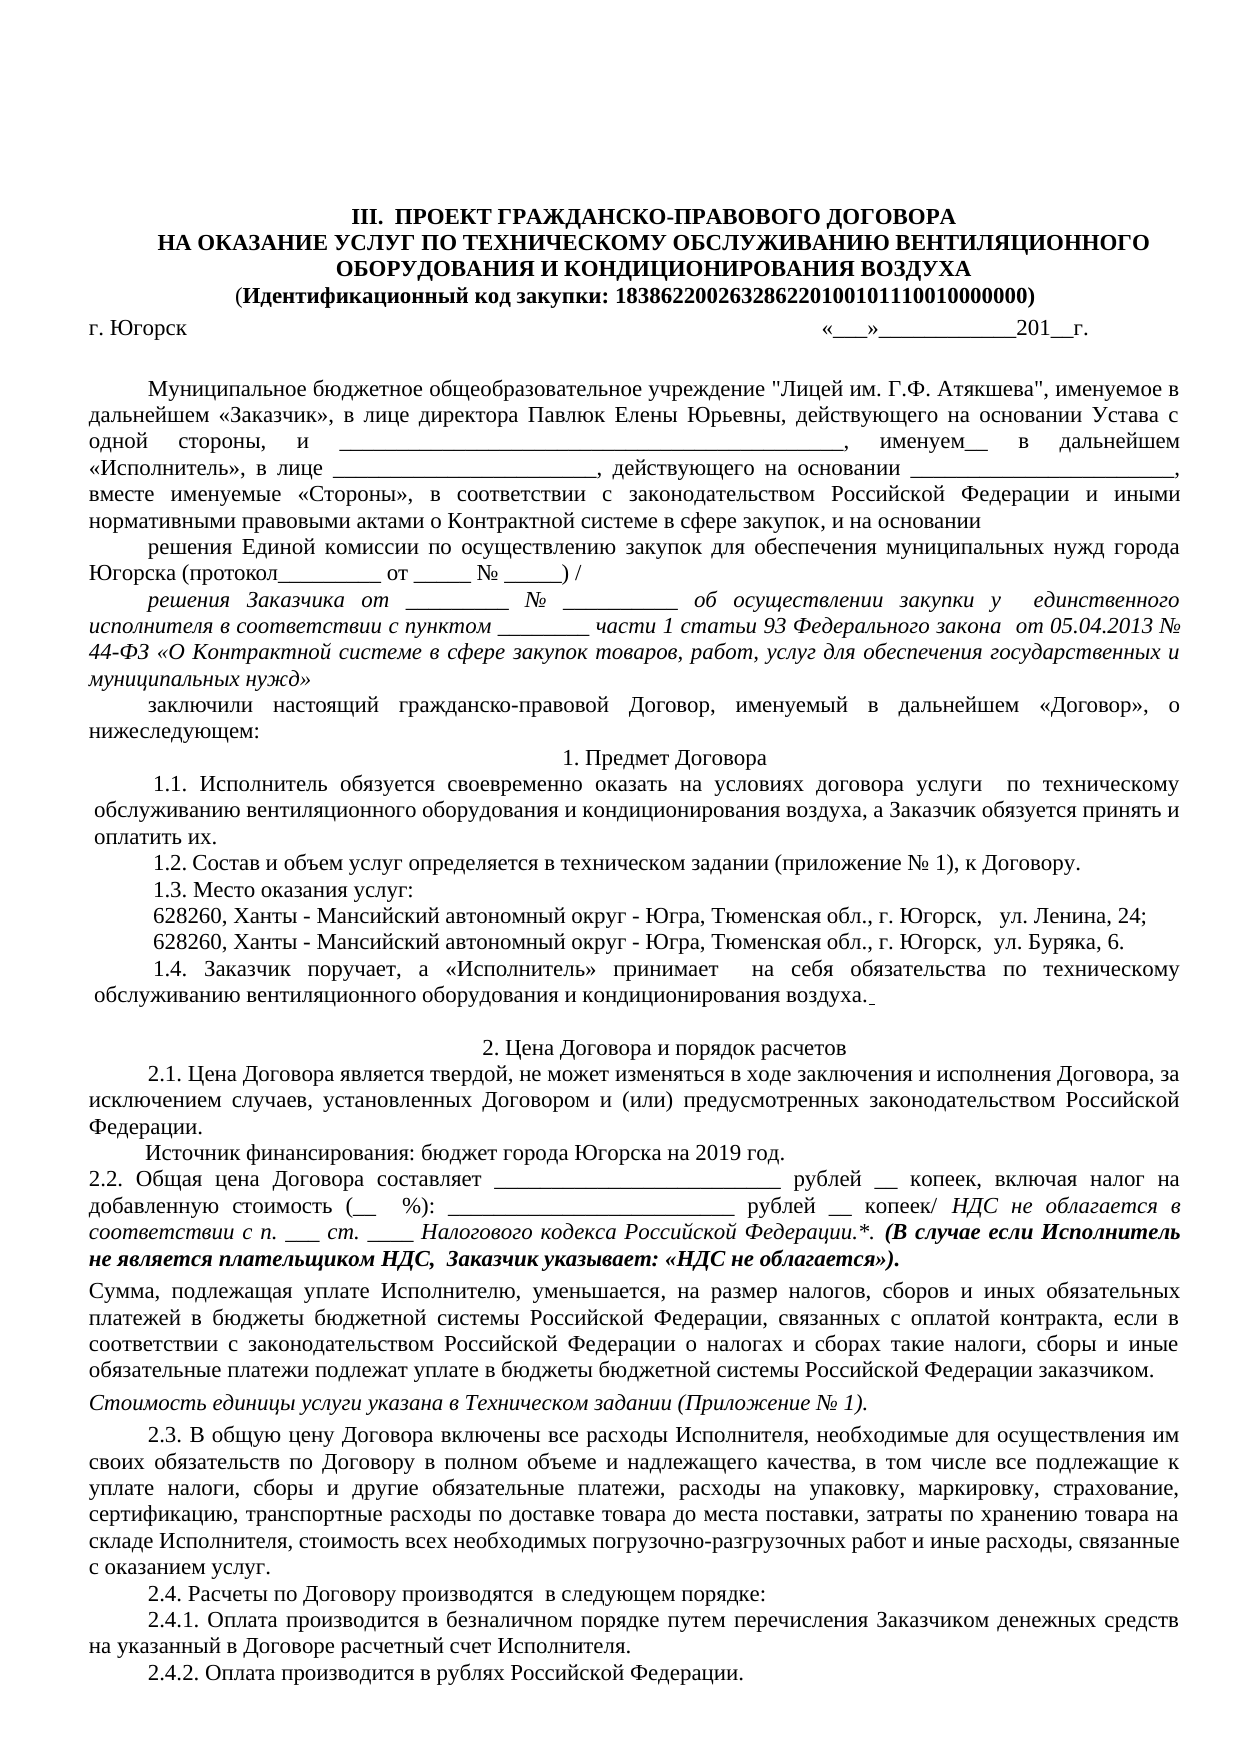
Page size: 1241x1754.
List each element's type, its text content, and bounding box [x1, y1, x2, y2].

text Сумма, подлежащая уплате Исполнителю, уменьшается, на размер налогов, сборов и иных обязательных платежей в бюджеты бюджетной системы Российской Федерации, связанных с оплатой контракта, если в соответствии с законодательством Российской Федерации о налогах и сборах такие налоги, сборы и иные обязательные платежи подлежат уплате в бюджеты бюджетной системы Российской Федерации заказчиком. [89, 1277, 1181, 1383]
text 2.1. Цена Договора является твердой, не может изменяться в ходе заключения и исполнения Договора, за исключением случаев, установленных Договором и (или) предусмотренных законодательством Российской Федерации. [89, 1060, 1181, 1139]
text 1.3. Место оказания услуг: [94, 876, 1181, 902]
text 2.4. Расчеты по Договору производятся в следующем порядке: [89, 1579, 1181, 1606]
text решения Заказчика от _________ № __________ об осуществлении закупки у единственного исполнителя в соответствии с пунктом ________ части 1 статьи 93 Федерального закона от 05.04.2013 № 44-ФЗ «О Контрактной системе в сфере закупок товаров, работ, услуг для обеспечения государственных и муниципальных нужд» [89, 586, 1181, 691]
text 2.3. В общую цену Договора включены все расходы Исполнителя, необходимые для осуществления им своих обязательств по Договору в полном объеме и надлежащего качества, в том числе все подлежащие к уплате налоги, сборы и другие обязательные платежи, расходы на упаковку, маркировку, страхование, сертификацию, транспортные расходы по доставке товара до места поставки, затраты по хранению товара на складе Исполнителя, стоимость всех необходимых погрузочно-разгрузочных работ и иные расходы, связанные с оказанием услуг. [89, 1421, 1181, 1579]
text 628260, Ханты - Мансийский автономный округ - Югра, Тюменская обл., г. Югорск, ул. Буряка, 6. [94, 928, 1181, 955]
text Стоимость единицы услуги указана в Техническом задании (Приложение № 1). [89, 1389, 1181, 1415]
text 1.2. Состав и объем услуг определяется в техническом задании (приложение № 1), к Договору. [94, 849, 1181, 876]
text 1. Предмет Договора [89, 744, 1181, 770]
text решения Единой комиссии по осуществлению закупок для обеспечения муниципальных нужд города Югорска (протокол_________ от _____ № _____) / [89, 533, 1181, 586]
text на оказание услуг ПО ТЕХНИЧЕСКОМУ ОБСЛУЖИВАНИЮ ВЕНТИЛЯЦИОННОГО ОБОРУДОВАНИЯ И КОНДИЦИОНИРОВАНИЯ ВОЗДУХА [126, 229, 1181, 282]
text 2.2. Общая цена Договора составляет _________________________ рублей __ копеек, включая налог на добавленную стоимость (__ %): _________________________ рублей __ копеек/ НДС не облагается в соответствии с п. ___ ст. ____ Налогового кодекса Российской Федерации.*. (В случае если Исполнитель не является плательщиком НДС, Заказчик указывает: «НДС не облагается»). [89, 1166, 1181, 1271]
text (Идентификационный код закупки: 183862200263286220100101110010000000) [89, 282, 1181, 308]
text заключили настоящий гражданско-правовой Договор, именуемый в дальнейшем «Договор», о нижеследующем: [89, 691, 1181, 744]
text 1.4. Заказчик поручает, а «Исполнитель» принимает на себя обязательства по техническому обслуживанию вентиляционного оборудования и кондиционирования воздуха. [94, 955, 1181, 1007]
text 2.4.1. Оплата производится в безналичном порядке путем перечисления Заказчиком денежных средств на указанный в Договоре расчетный счет Исполнителя. [89, 1606, 1181, 1659]
text iii. ПРОЕКТ гражданско-правового договора [126, 203, 1181, 229]
text Муниципальное бюджетное общеобразовательное учреждение "Лицей им. Г.Ф. Атякшева", именуемое в дальнейшем «Заказчик», в лице директора Павлюк Елены Юрьевны, действующего на основании Устава с одной стороны, и ____________________________________________, именуем__ в дальнейшем «Исполнитель», в лице _______________________, действующего на основании _______________________, вместе именуемые «Стороны», в соответствии с законодательством Российской Федерации и иными нормативными правовыми актами о Контрактной системе в сфере закупок, и на основании [89, 375, 1181, 533]
text 1.1. Исполнитель обязуется своевременно оказать на условиях договора услуги по техническому обслуживанию вентиляционного оборудования и кондиционирования воздуха, а Заказчик обязуется принять и оплатить их. [94, 770, 1181, 849]
text 2. Цена Договора и порядок расчетов [89, 1034, 1181, 1060]
text Источник финансирования: бюджет города Югорска на 2019 год. [89, 1139, 1181, 1166]
text 2.4.2. Оплата производится в рублях Российской Федерации. [89, 1659, 1181, 1685]
text г. Югорск «___»____________201__г. [89, 314, 1181, 341]
text 628260, Ханты - Мансийский автономный округ - Югра, Тюменская обл., г. Югорск, ул. Ленина, 24; [94, 902, 1181, 928]
